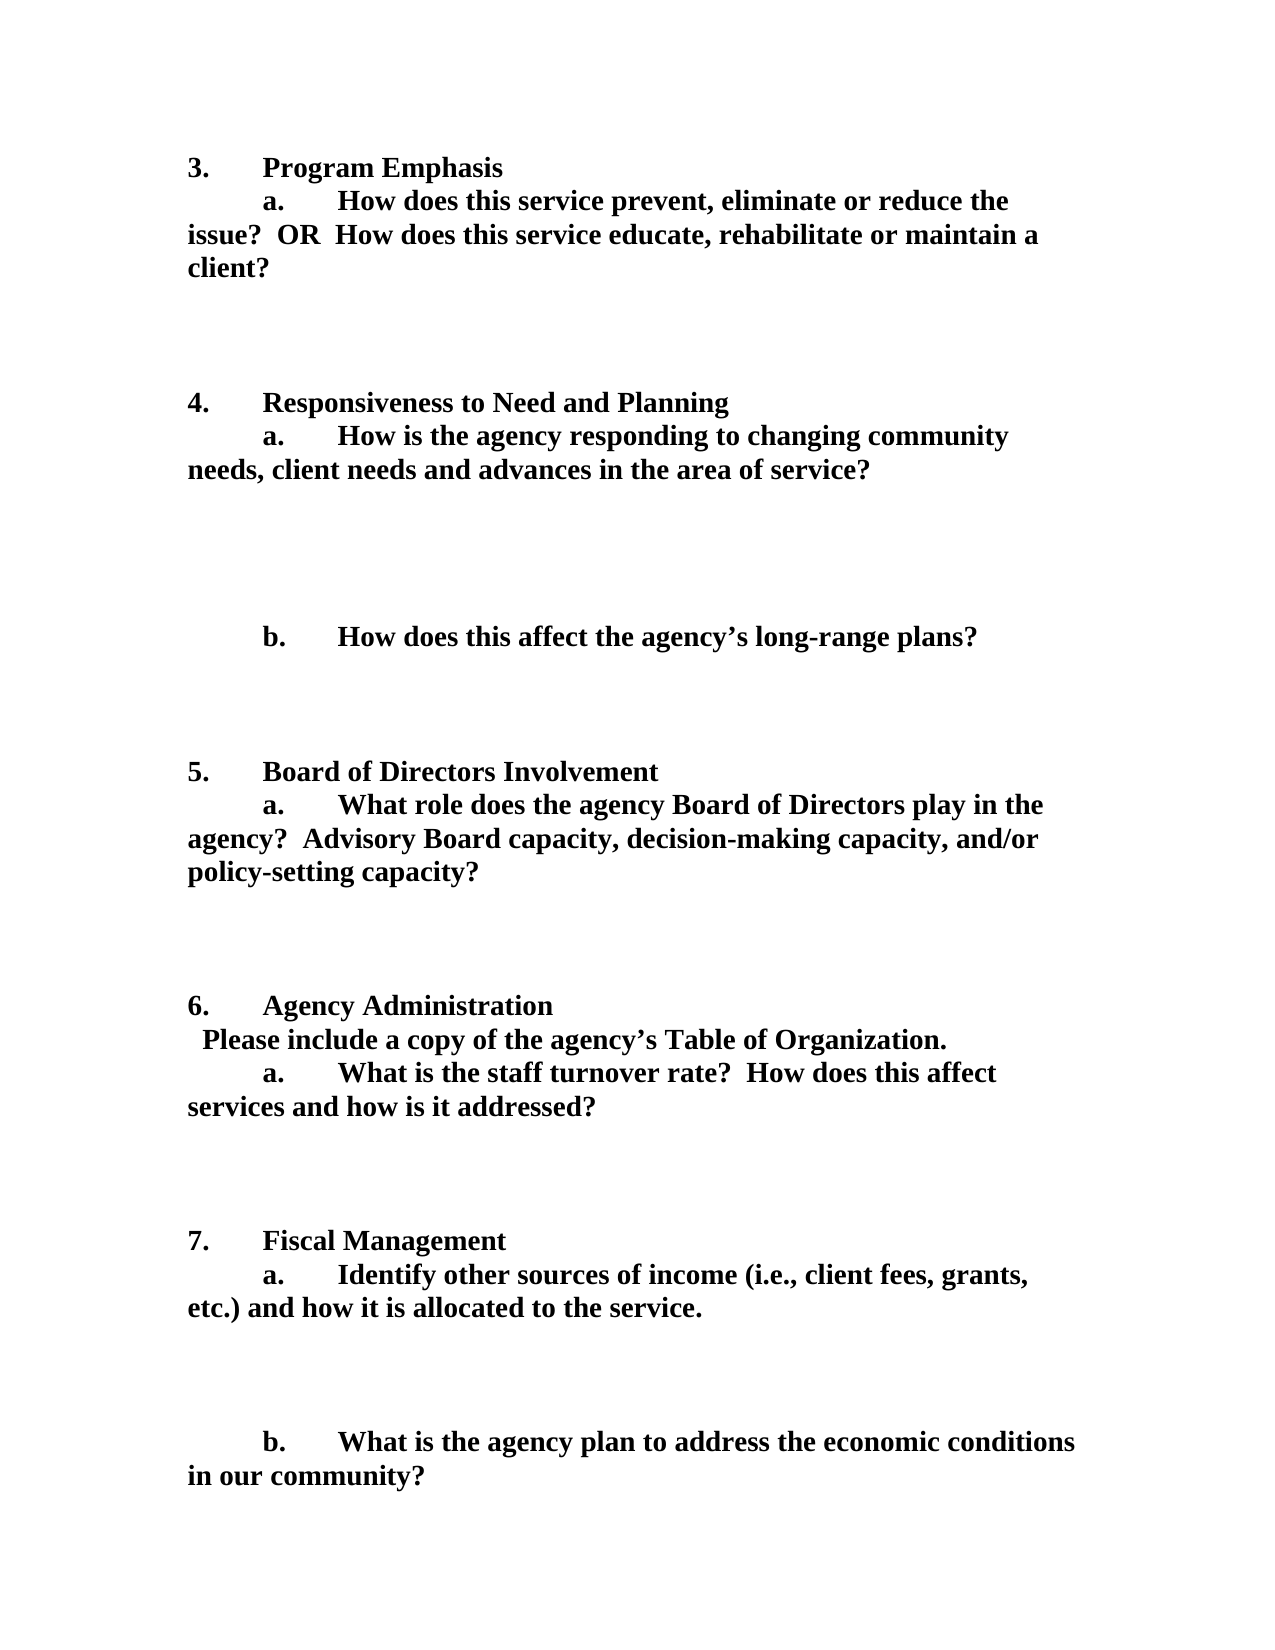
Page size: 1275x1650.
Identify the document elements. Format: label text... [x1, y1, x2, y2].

text b. How does this affect the agency’s long-range plans? [187, 619, 1087, 653]
text Please include a copy of the agency’s Table of Organization. [187, 1022, 1087, 1056]
text 5. Board of Directors Involvement [187, 754, 1087, 787]
text 7. Fiscal Management [187, 1223, 1087, 1257]
text b. What is the agency plan to address the economic conditions in our community? [187, 1424, 1087, 1492]
text 4. Responsiveness to Need and Planning [187, 385, 1087, 418]
text 6. Agency Administration [187, 988, 1087, 1022]
text a. Identify other sources of income (i.e., client fees, grants, etc.) and how it is allocated to the service. [187, 1257, 1087, 1324]
text a. What role does the agency Board of Directors play in the agency? Advisory Board capacity, decision-making capacity, and/or policy-setting capacity? [187, 787, 1087, 888]
text a. How does this service prevent, eliminate or reduce the issue? OR How does this service educate, rehabilitate or maintain a client? [187, 183, 1087, 284]
text 3. Program Emphasis [187, 150, 1087, 183]
text a. How is the agency responding to changing community needs, client needs and advances in the area of service? [187, 418, 1087, 485]
text a. What is the staff turnover rate? How does this affect services and how is it addressed? [187, 1056, 1087, 1123]
